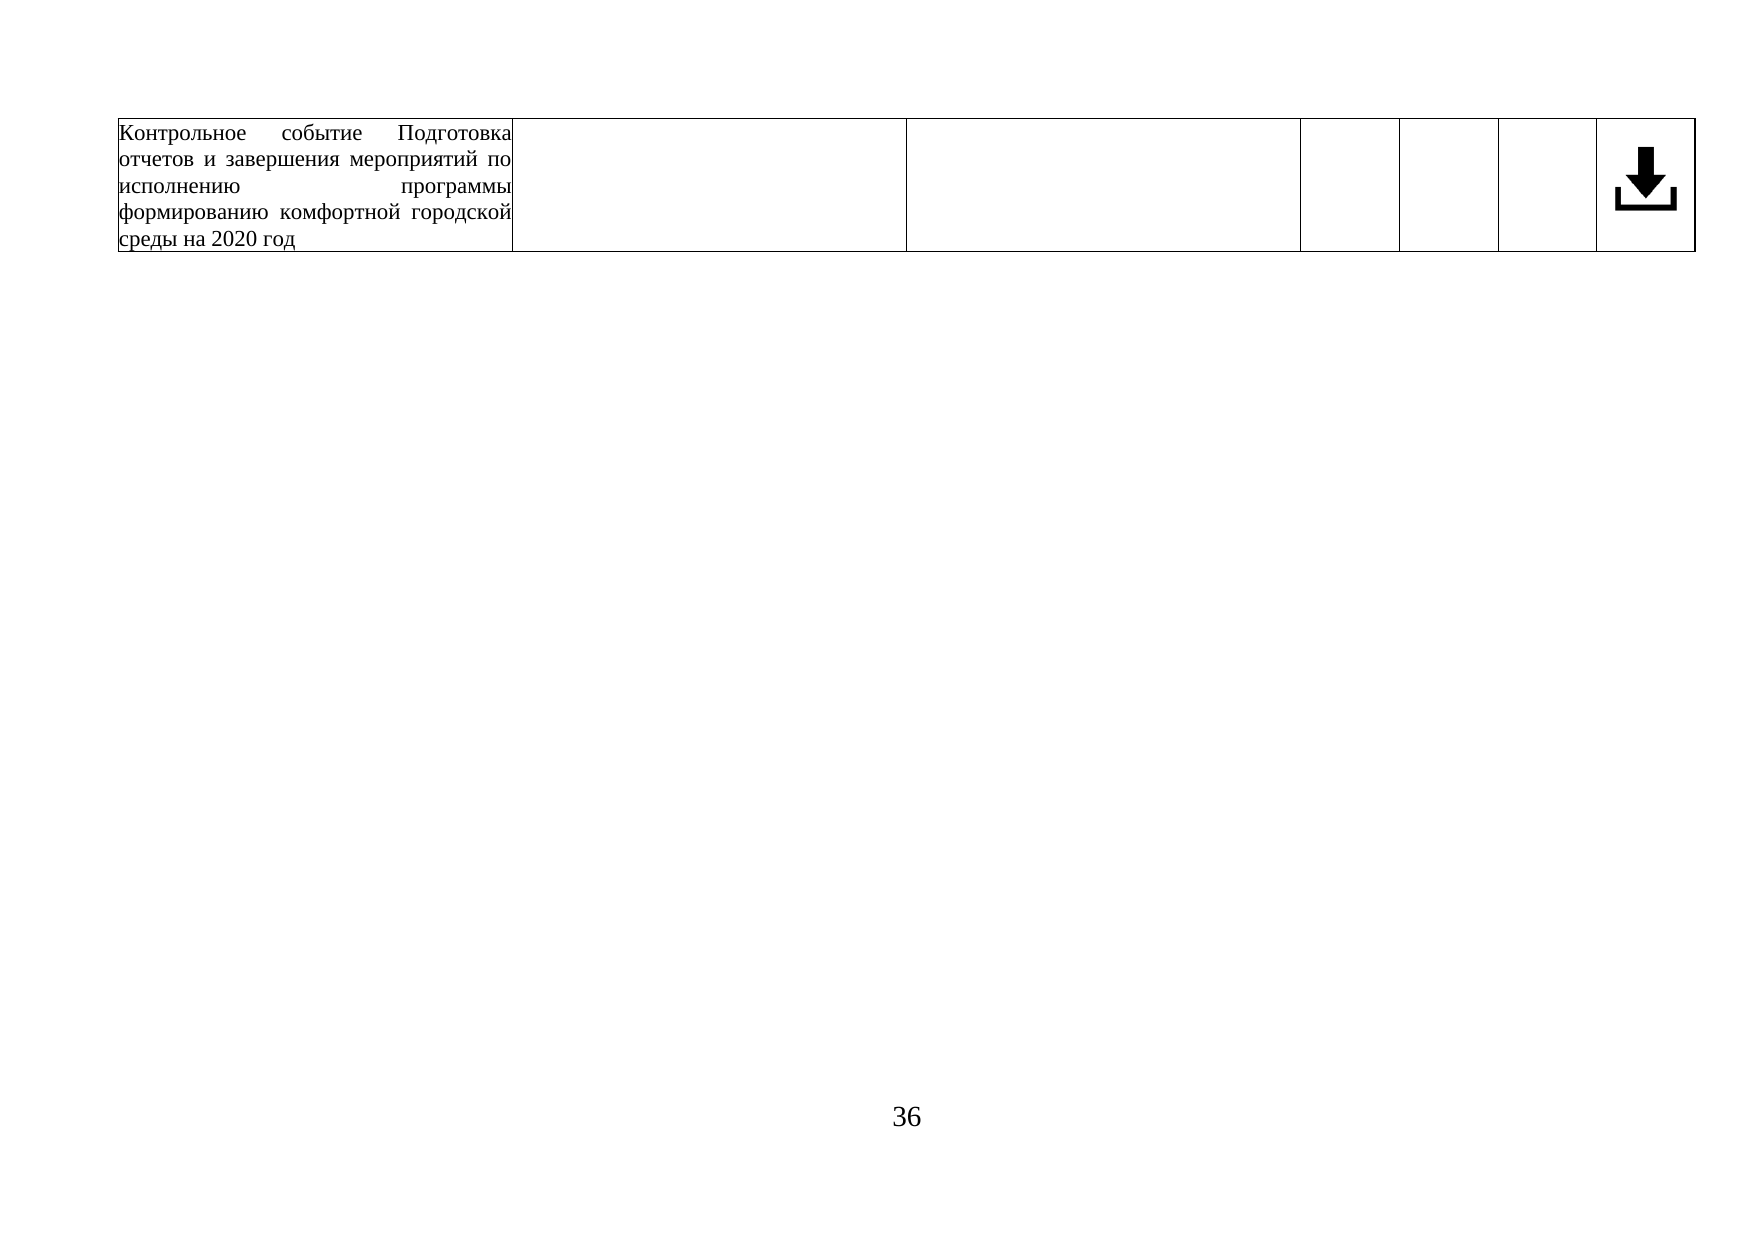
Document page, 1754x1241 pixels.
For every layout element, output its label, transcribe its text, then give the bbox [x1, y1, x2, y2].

table_cell [1597, 119, 1694, 251]
table_cell Контрольное событие Подготовка отчетов и завершения мероприятий по исполнению программы формированию комфортной городской среды на 2020 год [119, 119, 512, 251]
table_cell [1499, 119, 1596, 251]
table_cell [1301, 119, 1399, 251]
table_cell [1400, 119, 1498, 251]
table_cell [907, 119, 1300, 251]
table_cell [513, 119, 906, 251]
picture [1598, 131, 1693, 226]
